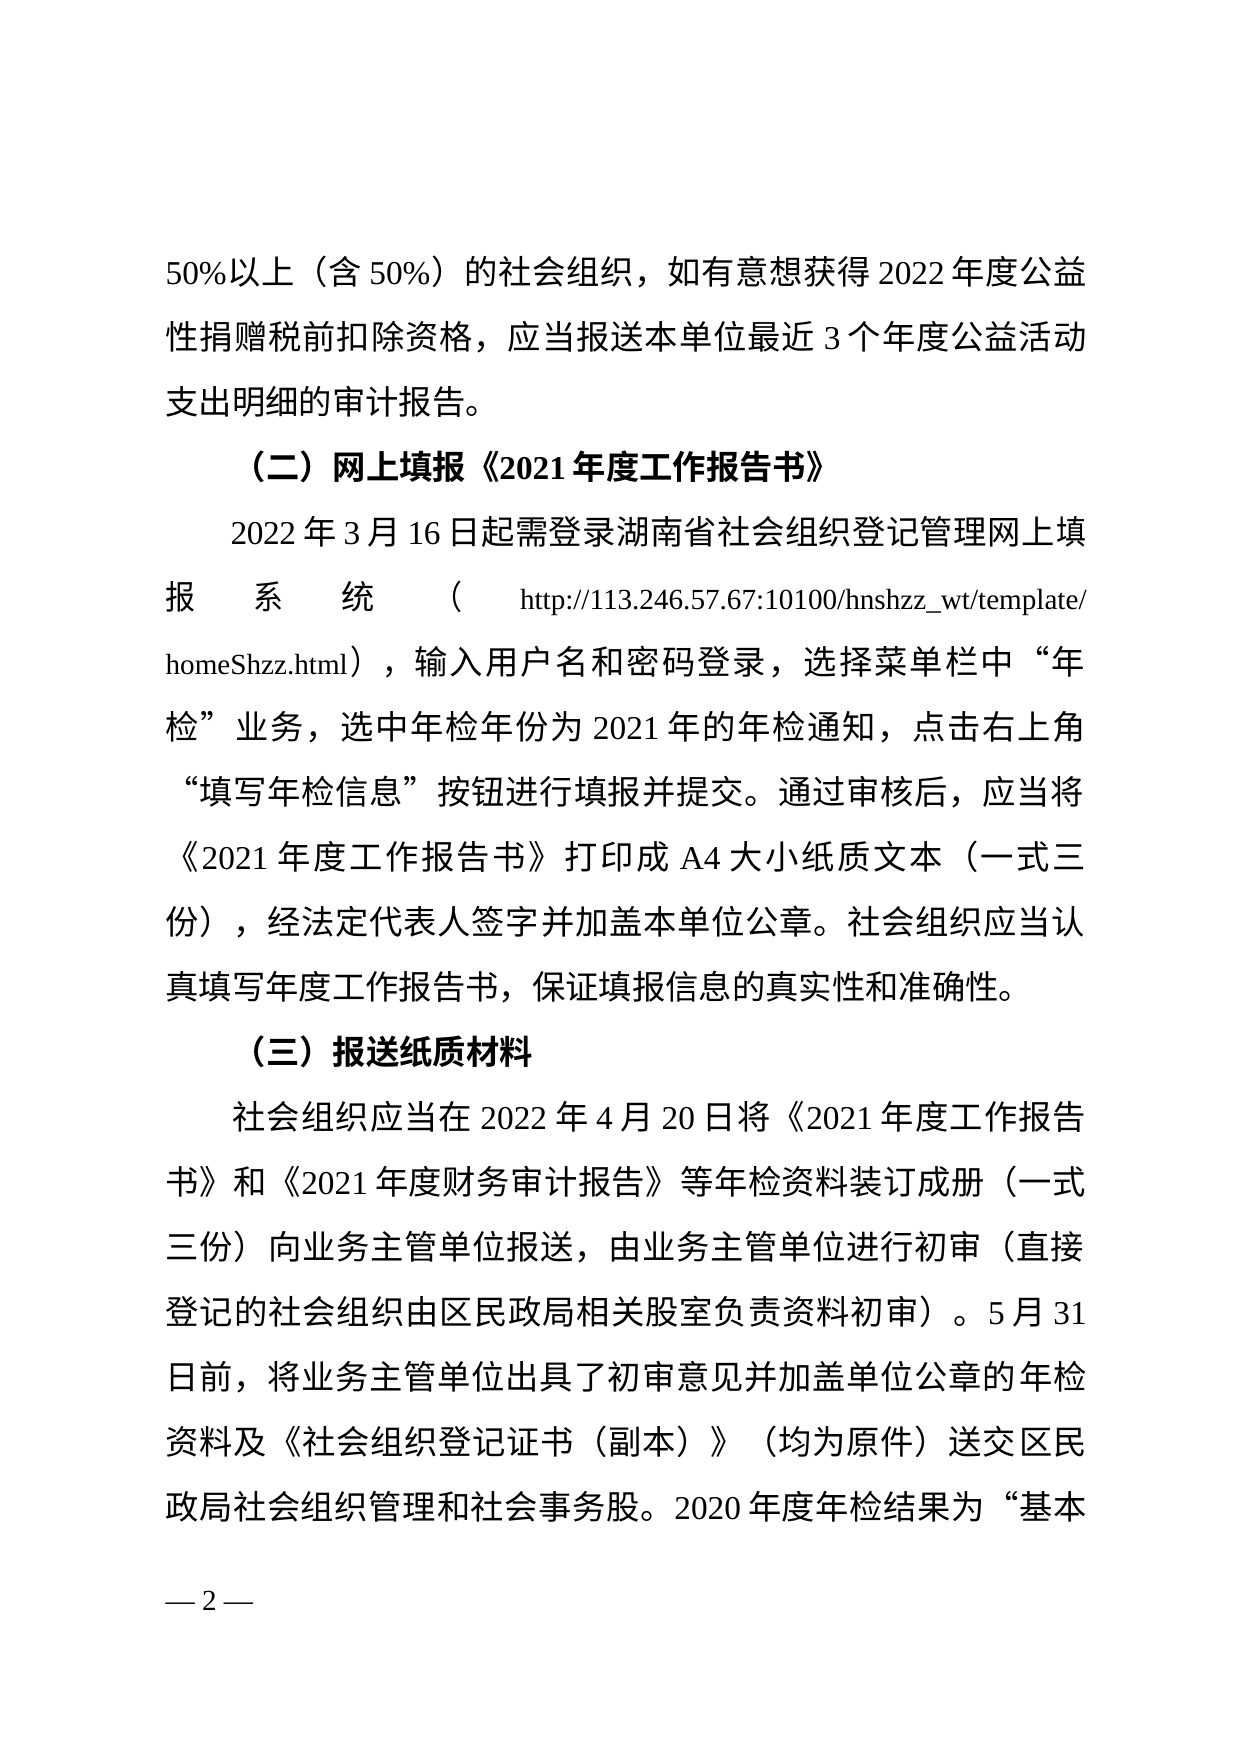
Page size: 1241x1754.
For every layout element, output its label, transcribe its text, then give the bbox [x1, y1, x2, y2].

text 2022年3月16日起需登录湖南省社会组织登记管理网上填报系统（http://113.246.57.67:10100/hnshzz_wt/template/homeShzz.html），输入用户名和密码登录，选择菜单栏中“年检”业务，选中年检年份为2021年的年检通知，点击右上角“填写年检信息”按钮进行填报并提交。通过审核后，应当将《2021年度工作报告书》打印成A4大小纸质文本（一式三份），经法定代表人签字并加盖本单位公章。社会组织应当认真填写年度工作报告书，保证填报信息的真实性和准确性。 [165, 498, 1087, 1018]
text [165, 1083, 1087, 1538]
text （二）网上填报《2021年度工作报告书》 [165, 433, 1087, 498]
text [165, 238, 1087, 433]
text （三）报送纸质材料 [165, 1018, 1087, 1083]
